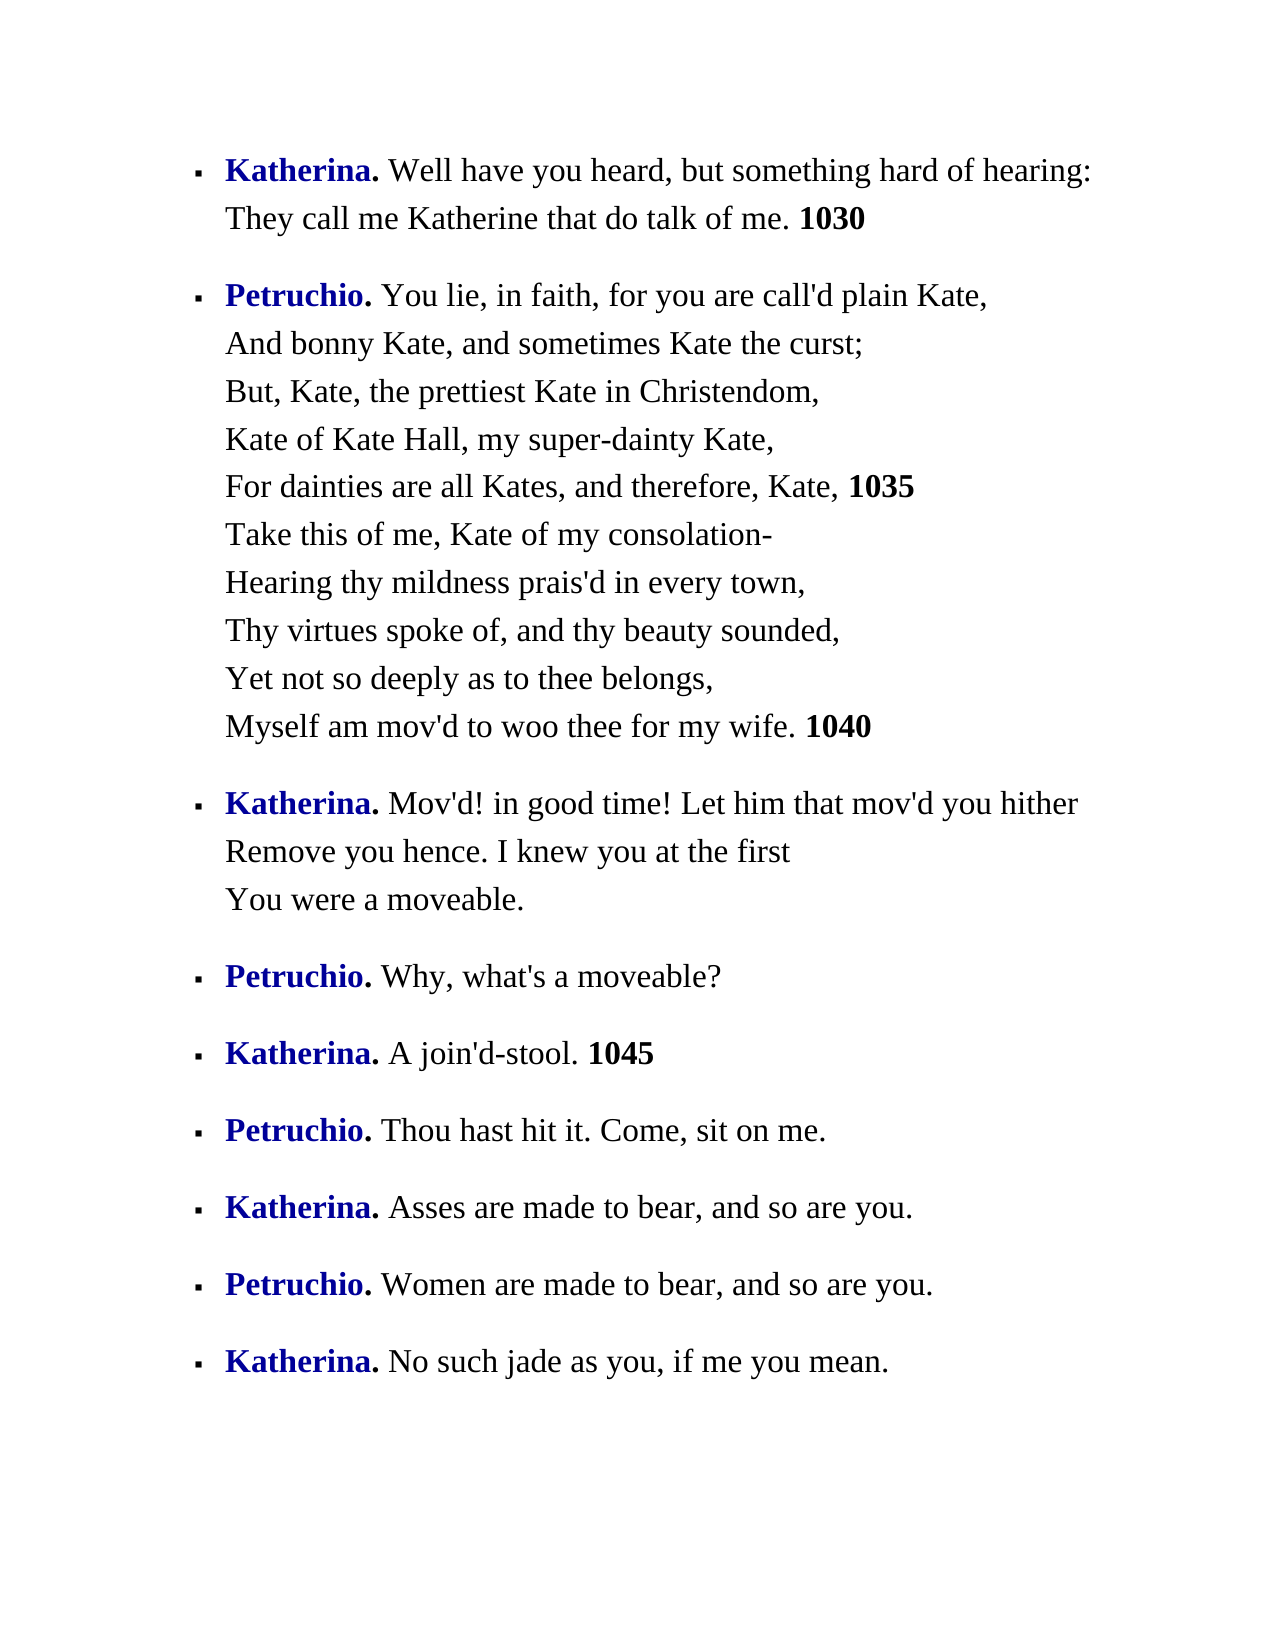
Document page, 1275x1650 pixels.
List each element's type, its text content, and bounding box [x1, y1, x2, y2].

list Katherina. No such jade as you, if me you mean. [194, 1342, 1125, 1380]
list Petruchio. You lie, in faith, for you are call'd plain Kate, And bonny Kate, and sometimes Kate the curst; But, Kate, the prettiest Kate in Christendom, Kate of Kate Hall, my super-dainty Kate, For dainties are all Kates, and therefore, Kate, 1035 Take this of me, Kate of my consolation- Hearing thy mildness prais'd in every town, Thy virtues spoke of, and thy beauty sounded, Yet not so deeply as to thee belongs, Myself am mov'd to woo thee for my wife. 1040 [194, 275, 1125, 744]
list Katherina. Asses are made to bear, and so are you. [194, 1187, 1125, 1226]
list Katherina. Well have you heard, but something hard of hearing: They call me Katherine that do talk of me. 1030 [194, 150, 1125, 236]
list Petruchio. Thou hast hit it. Come, sit on me. [194, 1110, 1125, 1149]
list Petruchio. Women are made to bear, and so are you. [194, 1264, 1125, 1303]
list Katherina. Mov'd! in good time! Let him that mov'd you hither Remove you hence. I knew you at the first You were a moveable. [194, 783, 1125, 917]
list Petruchio. Why, what's a moveable? [194, 956, 1125, 994]
list Katherina. A join'd-stool. 1045 [194, 1033, 1125, 1072]
